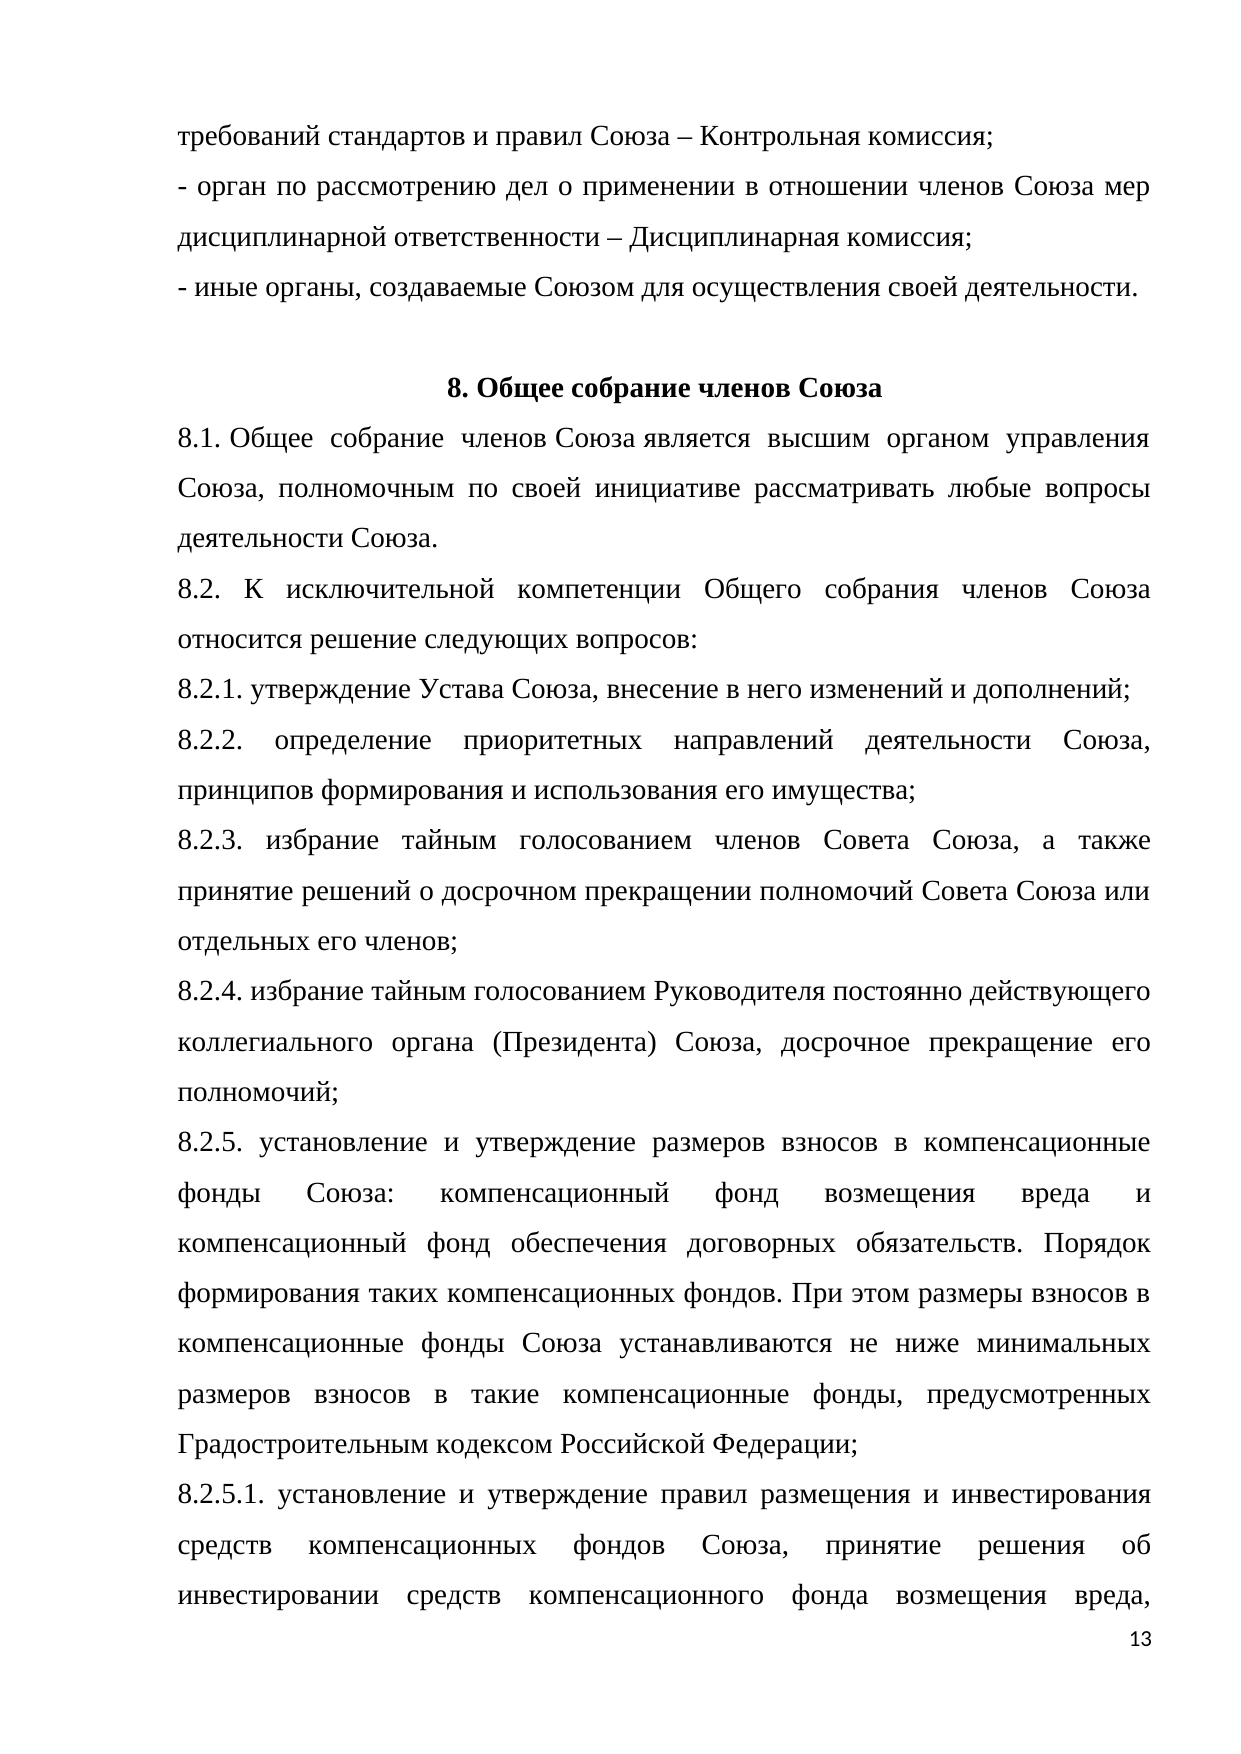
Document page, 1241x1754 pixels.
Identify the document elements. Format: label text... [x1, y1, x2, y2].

text 8.1. Общее собрание членов Союза является высшим органом управления Союза, полномочным по своей инициативе рассматривать любые вопросы деятельности Союза. [177, 420, 1152, 554]
text - орган по рассмотрению дел о применении в отношении членов Союза мер дисциплинарной ответственности – Дисциплинарная комиссия; [177, 168, 1152, 252]
text 8.2.2. определение приоритетных направлений деятельности Союза, принципов формирования и использования его имущества; [177, 722, 1152, 806]
text 8. Общее собрание членов Союза [177, 370, 1152, 403]
text 8.2. К исключительной компетенции Общего собрания членов Союза относится решение следующих вопросов: [177, 571, 1152, 655]
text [177, 1477, 1152, 1611]
text - иные органы, создаваемые Союзом для осуществления своей деятельности. [177, 269, 1152, 303]
text 8.2.4. избрание тайным голосованием Руководителя постоянно действующего коллегиального органа (Президента) Союза, досрочное прекращение его полномочий; [177, 973, 1152, 1108]
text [177, 118, 1152, 152]
text 8.2.5. установление и утверждение размеров взносов в компенсационные фонды Союза: компенсационный фонд возмещения вреда и компенсационный фонд обеспечения договорных обязательств. Порядок формирования таких компенсационных фондов. При этом размеры взносов в компенсационные фонды Союза устанавливаются не ниже минимальных размеров взносов в такие компенсационные фонды, предусмотренных Градостроительным кодексом Российской Федерации; [177, 1124, 1152, 1460]
text 8.2.1. утверждение Устава Союза, внесение в него изменений и дополнений; [177, 672, 1152, 705]
text 8.2.3. избрание тайным голосованием членов Совета Союза, а также принятие решений о досрочном прекращении полномочий Совета Союза или отдельных его членов; [177, 822, 1152, 957]
